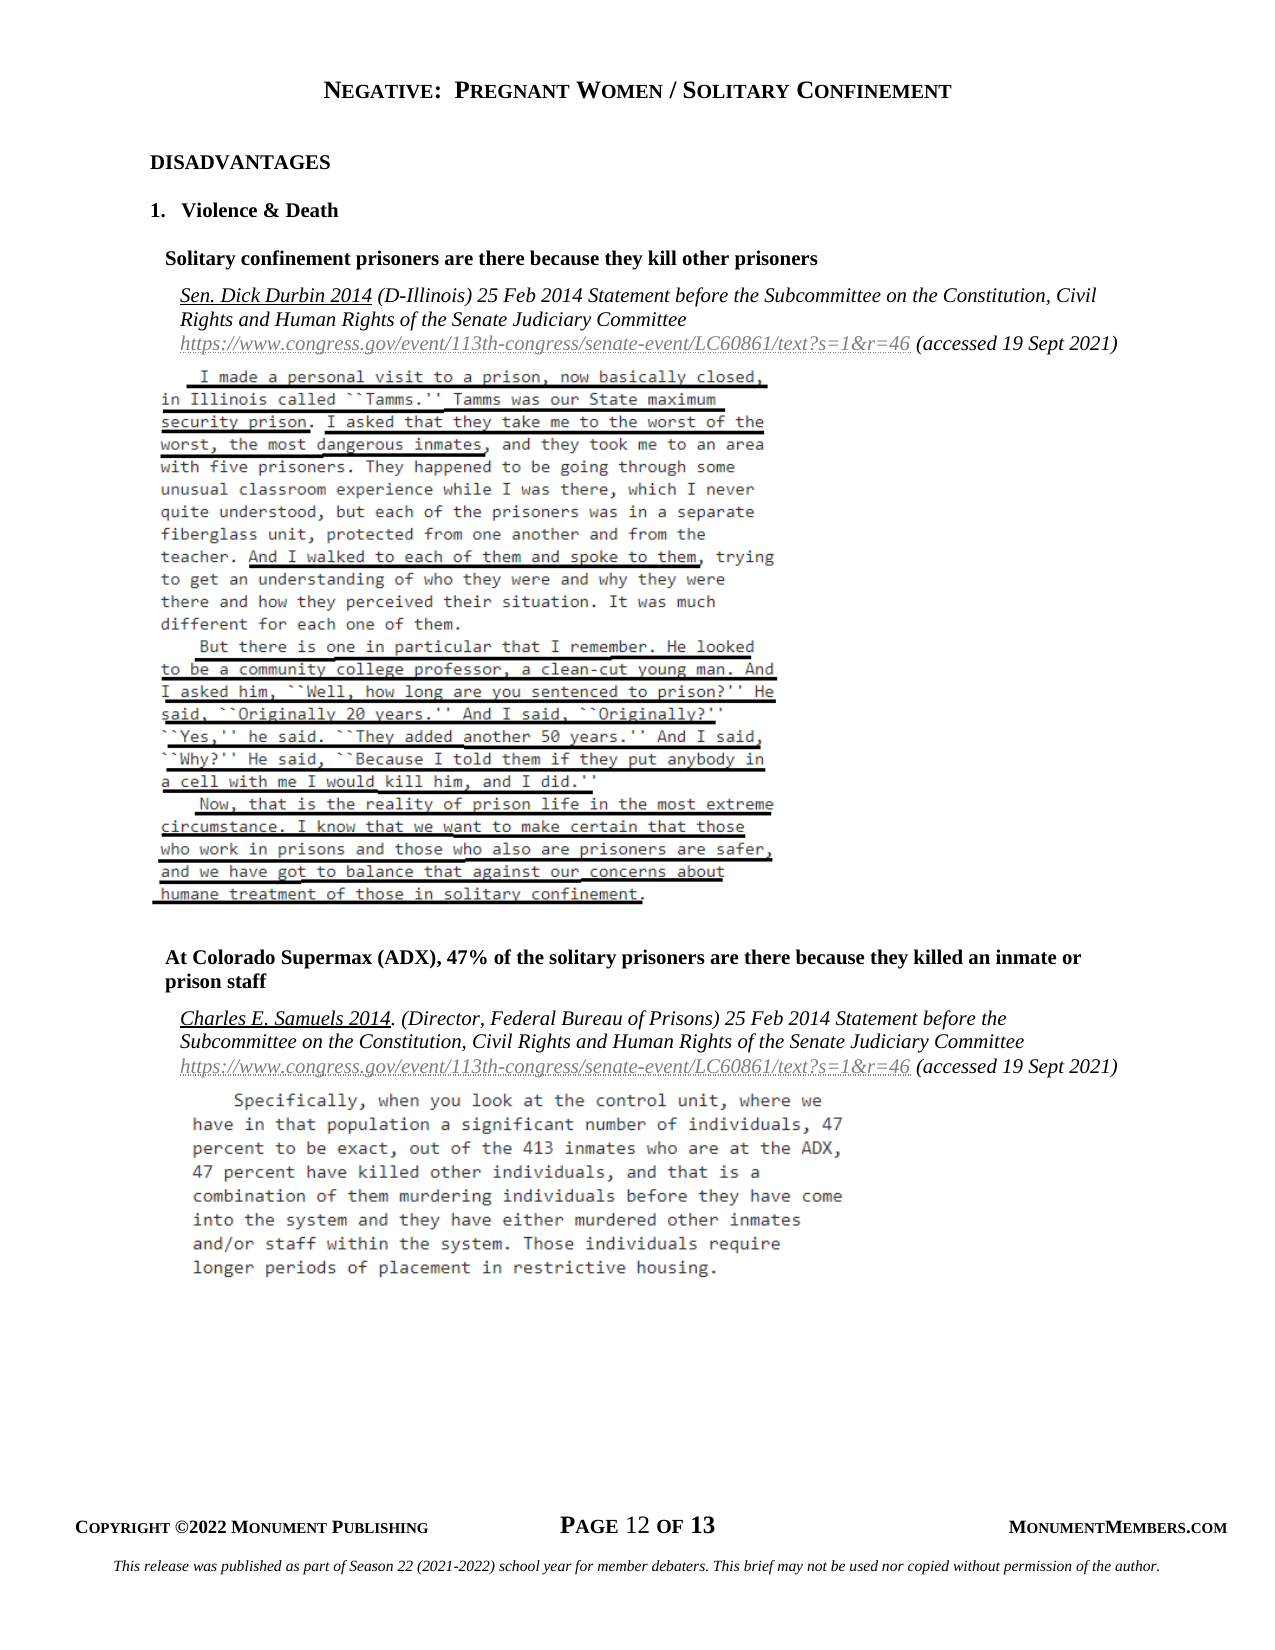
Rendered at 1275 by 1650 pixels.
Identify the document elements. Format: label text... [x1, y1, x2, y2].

text Sen. Dick Durbin 2014 (D-Illinois) 25 Feb 2014 Statement before the Subcommittee on the Constitution, Civil Rights and Human Rights of the Senate Judiciary Committee https://www.congress.gov/event/113th-congress/senate-event/LC60861/text?s=1&r=46 (accessed 19 Sept 2021) [180, 283, 1125, 355]
text DISADVANTAGES [150, 150, 1125, 174]
text At Colorado Supermax (ADX), 47% of the solitary prisoners are there because they killed an inmate or prison staff [165, 945, 1125, 993]
picture [150, 367, 789, 909]
text 1. Violence & Death [150, 198, 1125, 222]
text Solitary confinement prisoners are there because they kill other prisoners [165, 246, 1125, 270]
picture [180, 1090, 870, 1281]
text Charles E. Samuels 2014. (Director, Federal Bureau of Prisons) 25 Feb 2014 Statement before the Subcommittee on the Constitution, Civil Rights and Human Rights of the Senate Judiciary Committee https://www.congress.gov/event/113th-congress/senate-event/LC60861/text?s=1&r=46 (accessed 19 Sept 2021) [180, 1005, 1125, 1078]
